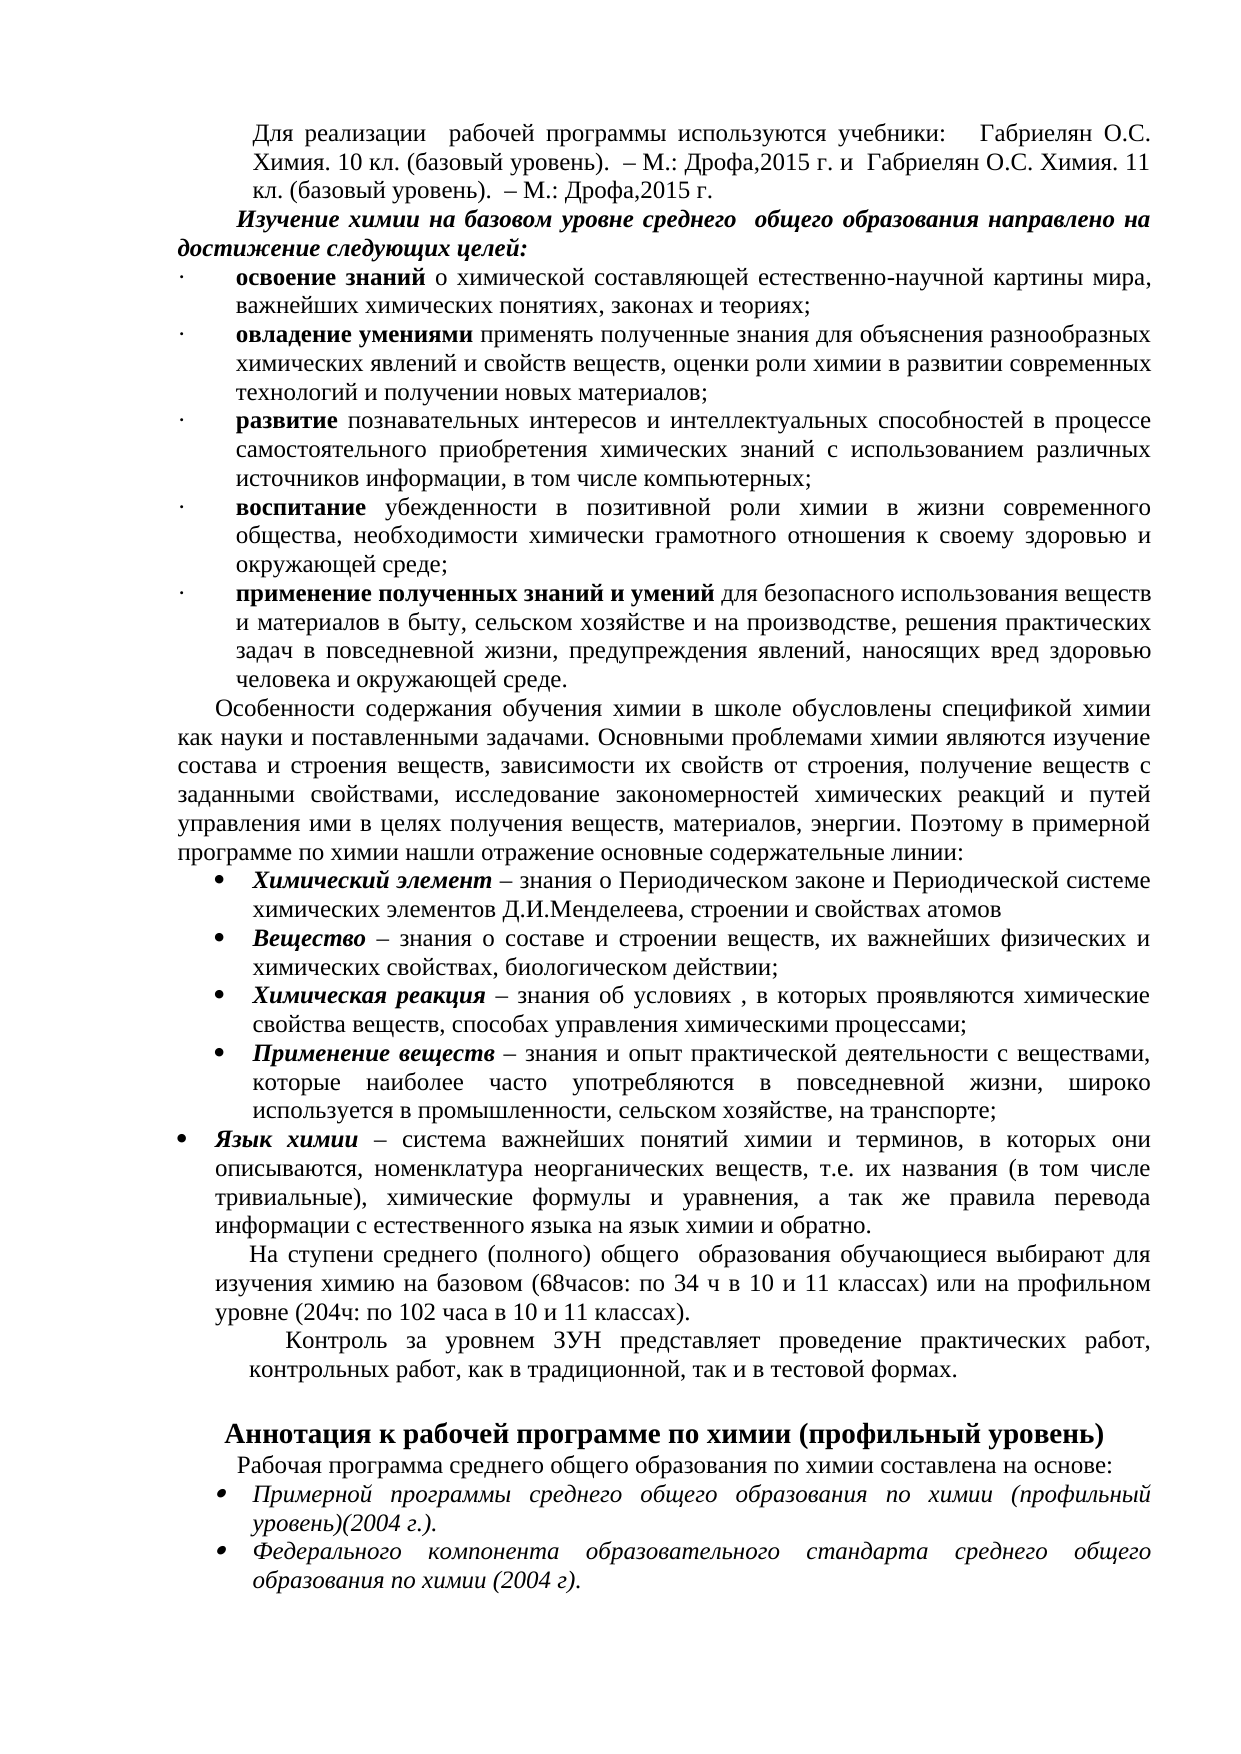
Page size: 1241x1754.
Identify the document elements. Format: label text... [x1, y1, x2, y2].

list применение полученных знаний и умений для безопасного использования веществ и материалов в быту, сельском хозяйстве и на производстве, решения практических задач в повседневной жизни, предупреждения явлений, наносящих вред здоровью человека и окружающей среде. [177, 578, 1152, 693]
text Контроль за уровнем ЗУН представляет проведение практических работ, контрольных работ, как в традиционной, так и в тестовой формах. [249, 1326, 1152, 1383]
list воспитание убежденности в позитивной роли химии в жизни современного общества, необходимости химически грамотного отношения к своему здоровью и окружающей среде; [177, 492, 1152, 578]
text На ступени среднего (полного) общего образования обучающиеся выбирают для изучения химию на базовом (68часов: по 34 ч в 10 и 11 классах) или на профильном уровне (204ч: по 102 часа в 10 и 11 классах). [215, 1239, 1152, 1326]
text Изучение химии на базовом уровне среднего общего образования направлено на достижение следующих целей: [177, 204, 1152, 262]
list овладение умениями применять полученные знания для объяснения разнообразных химических явлений и свойств веществ, оценки роли химии в развитии современных технологий и получении новых материалов; [177, 319, 1152, 406]
list Примерной программы среднего общего образования по химии (профильный уровень)(2004 г.). [215, 1479, 1152, 1536]
text Рабочая программа среднего общего образования по химии составлена на основе: [177, 1450, 1152, 1479]
list Язык химии – система важнейших понятий химии и терминов, в которых они описываются, номенклатура неорганических веществ, т.е. их названия (в том числе тривиальные), химические формулы и уравнения, а так же правила перевода информации с естественного языка на язык химии и обратно. [177, 1124, 1152, 1239]
list развитие познавательных интересов и интеллектуальных способностей в процессе самостоятельного приобретения химических знаний с использованием различных источников информации, в том числе компьютерных; [177, 406, 1152, 492]
list Вещество – знания о составе и строении веществ, их важнейших физических и химических свойствах, биологическом действии; [215, 923, 1152, 981]
list Для реализации рабочей программы используются учебники: Габриелян О.С. Химия. 10 кл. (базовый уровень). – М.: Дрофа,2015 г. и Габриелян О.С. Химия. 11 кл. (базовый уровень). – М.: Дрофа,2015 г. [252, 118, 1152, 204]
list Химический элемент – знания о Периодическом законе и Периодической системе химических элементов Д.И.Менделеева, строении и свойствах атомов [215, 866, 1152, 923]
text Аннотация к рабочей программе по химии (профильный уровень) [177, 1417, 1152, 1450]
list Применение веществ – знания и опыт практической деятельности с веществами, которые наиболее часто употребляются в повседневной жизни, широко используется в промышленности, сельском хозяйстве, на транспорте; [215, 1038, 1152, 1124]
text Особенности содержания обучения химии в школе обусловлены спецификой химии как науки и поставленными задачами. Основными проблемами химии являются изучение состава и строения веществ, зависимости их свойств от строения, получение веществ с заданными свойствами, исследование закономерностей химических реакций и путей управления ими в целях получения веществ, материалов, энергии. Поэтому в примерной программе по химии нашли отражение основные содержательные линии: [177, 693, 1152, 866]
list освоение знаний о химической составляющей естественно-научной картины мира, важнейших химических понятиях, законах и теориях; [177, 262, 1152, 319]
list Федерального компонента образовательного стандарта среднего общего образования по химии (2004 г). [215, 1536, 1152, 1594]
list Химическая реакция – знания об условиях , в которых проявляются химические свойства веществ, способах управления химическими процессами; [215, 981, 1152, 1038]
